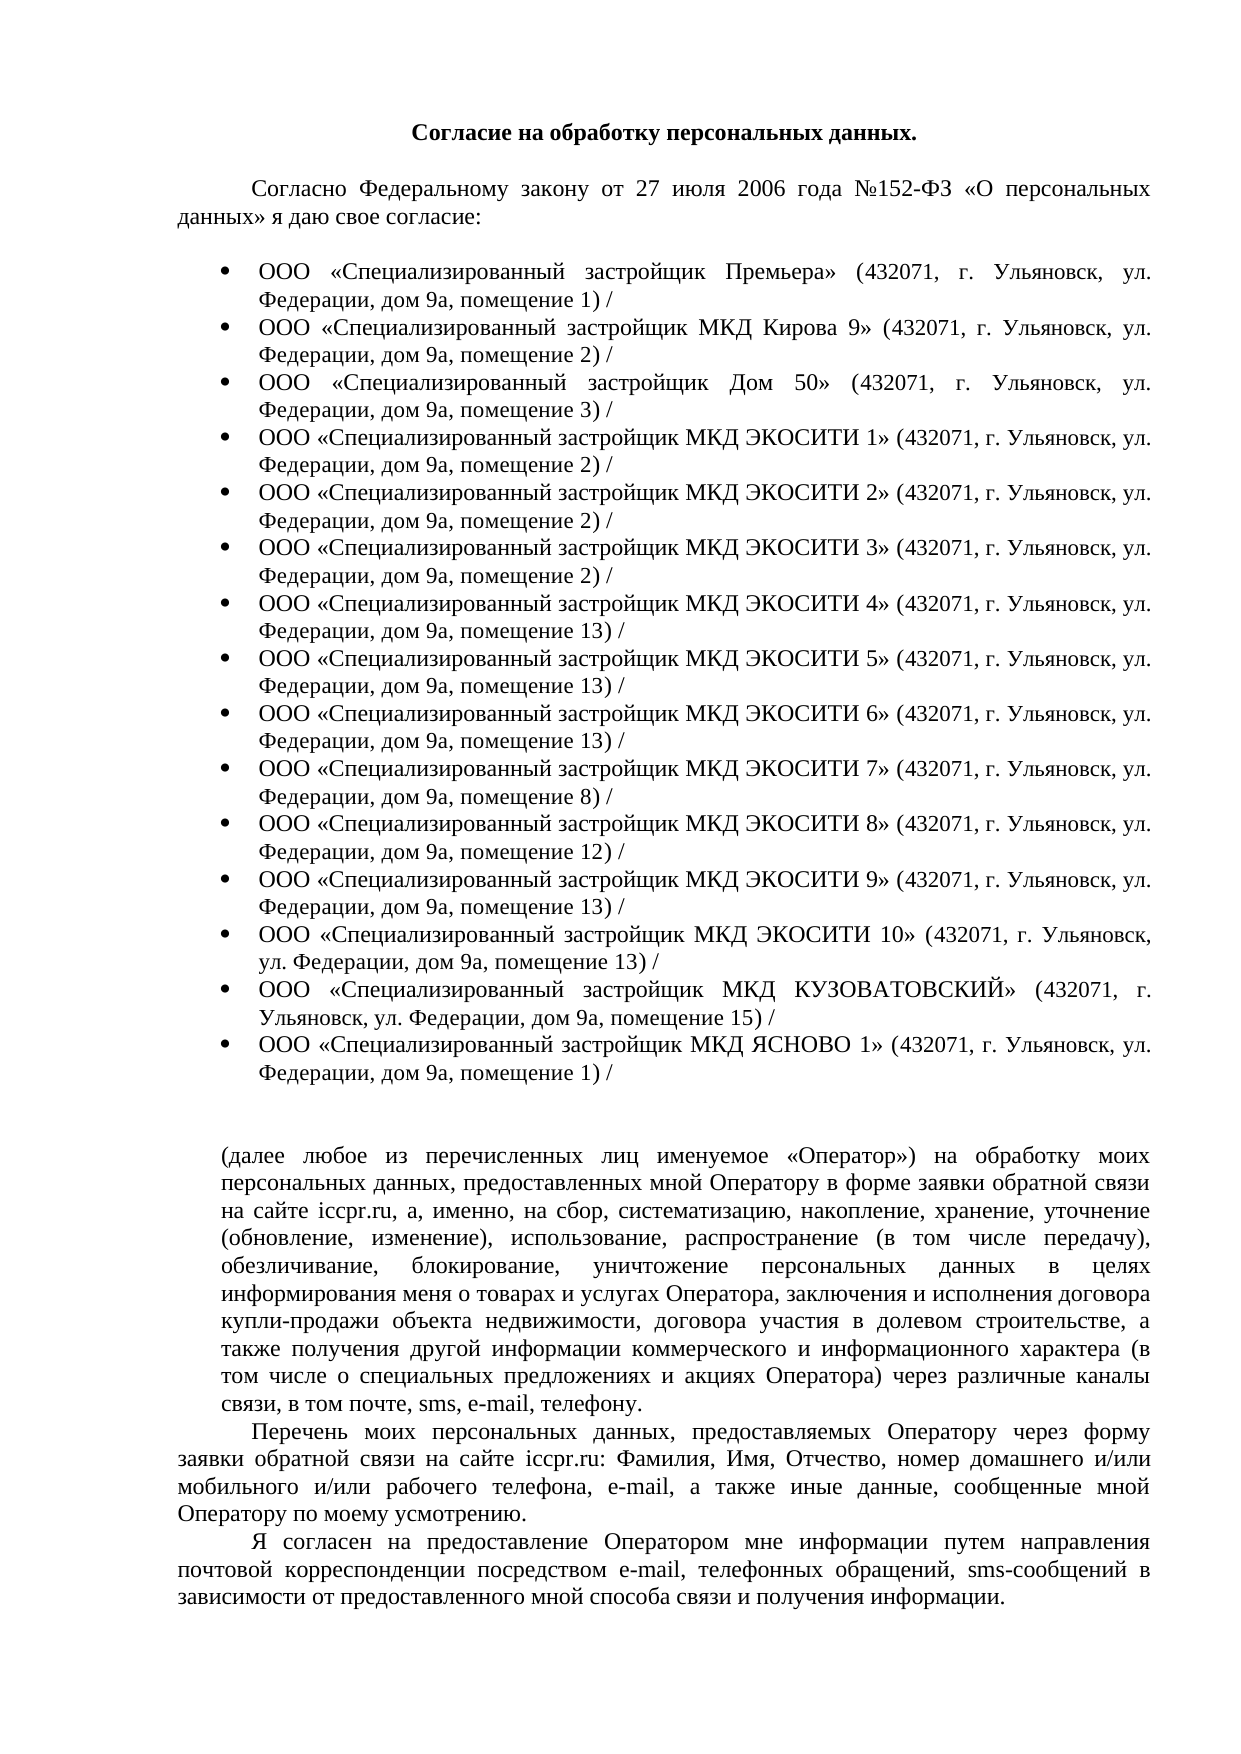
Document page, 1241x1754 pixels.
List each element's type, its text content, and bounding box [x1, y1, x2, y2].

text Перечень моих персональных данных, предоставляемых Оператору через форму заявки обратной связи на сайте iccpr.ru: Фамилия, Имя, Отчество, номер домашнего и/или мобильного и/или рабочего телефона, e-mail, а также иные данные, сообщенные мной Оператору по моему усмотрению. [177, 1417, 1152, 1527]
list ООО «Специализированный застройщик МКД ЭКОСИТИ 4» (432071, г. Ульяновск, ул. Федерации, дом 9а, помещение 13) / [221, 588, 1152, 644]
list ООО «Специализированный застройщик МКД ЭКОСИТИ 3» (432071, г. Ульяновск, ул. Федерации, дом 9а, помещение 2) / [221, 533, 1152, 588]
list ООО «Специализированный застройщик МКД ЭКОСИТИ 8» (432071, г. Ульяновск, ул. Федерации, дом 9а, помещение 12) / [221, 809, 1152, 864]
text (далее любое из перечисленных лиц именуемое «Оператор») на обработку моих персональных данных, предоставленных мной Оператору в форме заявки обратной связи на сайте iccpr.ru, а, именно, на сбор, систематизацию, накопление, хранение, уточнение (обновление, изменение), использование, распространение (в том числе передачу), обезличивание, блокирование, уничтожение персональных данных в целях информирования меня о товарах и услугах Оператора, заключения и исполнения договора купли-продажи объекта недвижимости, договора участия в долевом строительстве, а также получения другой информации коммерческого и информационного характера (в том числе о специальных предложениях и акциях Оператора) через различные каналы связи, в том почте, sms, e-mail, телефону. [221, 1141, 1152, 1417]
list ООО «Специализированный застройщик МКД ЭКОСИТИ 2» (432071, г. Ульяновск, ул. Федерации, дом 9а, помещение 2) / [221, 478, 1152, 533]
list ООО «Специализированный застройщик МКД КУЗОВАТОВСКИЙ» (432071, г. Ульяновск, ул. Федерации, дом 9а, помещение 15) / [221, 975, 1152, 1030]
list ООО «Специализированный застройщик МКД ЭКОСИТИ 9» (432071, г. Ульяновск, ул. Федерации, дом 9а, помещение 13) / [221, 864, 1152, 920]
list ООО «Специализированный застройщик МКД ЭКОСИТИ 10» (432071, г. Ульяновск, ул. Федерации, дом 9а, помещение 13) / [221, 920, 1152, 975]
list ООО «Специализированный застройщик МКД ЭКОСИТИ 6» (432071, г. Ульяновск, ул. Федерации, дом 9а, помещение 13) / [221, 699, 1152, 754]
list ООО «Специализированный застройщик МКД Кирова 9» (432071, г. Ульяновск, ул. Федерации, дом 9а, помещение 2) / [221, 312, 1152, 368]
list ООО «Специализированный застройщик МКД ЭКОСИТИ 5» (432071, г. Ульяновск, ул. Федерации, дом 9а, помещение 13) / [221, 644, 1152, 699]
list ООО «Специализированный застройщик Дом 50» (432071, г. Ульяновск, ул. Федерации, дом 9а, помещение 3) / [221, 368, 1152, 423]
text Согласие на обработку персональных данных. [177, 118, 1152, 146]
text Я согласен на предоставление Оператором мне информации путем направления почтовой корреспонденции посредством e-mail, телефонных обращений, sms-сообщений в зависимости от предоставленного мной способа связи и получения информации. [177, 1527, 1152, 1610]
text Согласно Федеральному закону от 27 июля 2006 года №152-ФЗ «О персональных данных» я даю свое согласие: [177, 174, 1152, 230]
list ООО «Специализированный застройщик Премьера» (432071, г. Ульяновск, ул. Федерации, дом 9а, помещение 1) / [221, 257, 1152, 312]
list ООО «Специализированный застройщик МКД ЭКОСИТИ 1» (432071, г. Ульяновск, ул. Федерации, дом 9а, помещение 2) / [221, 423, 1152, 478]
list ООО «Специализированный застройщик МКД ЯСНОВО 1» (432071, г. Ульяновск, ул. Федерации, дом 9а, помещение 1) / [221, 1030, 1152, 1085]
list ООО «Специализированный застройщик МКД ЭКОСИТИ 7» (432071, г. Ульяновск, ул. Федерации, дом 9а, помещение 8) / [221, 754, 1152, 809]
